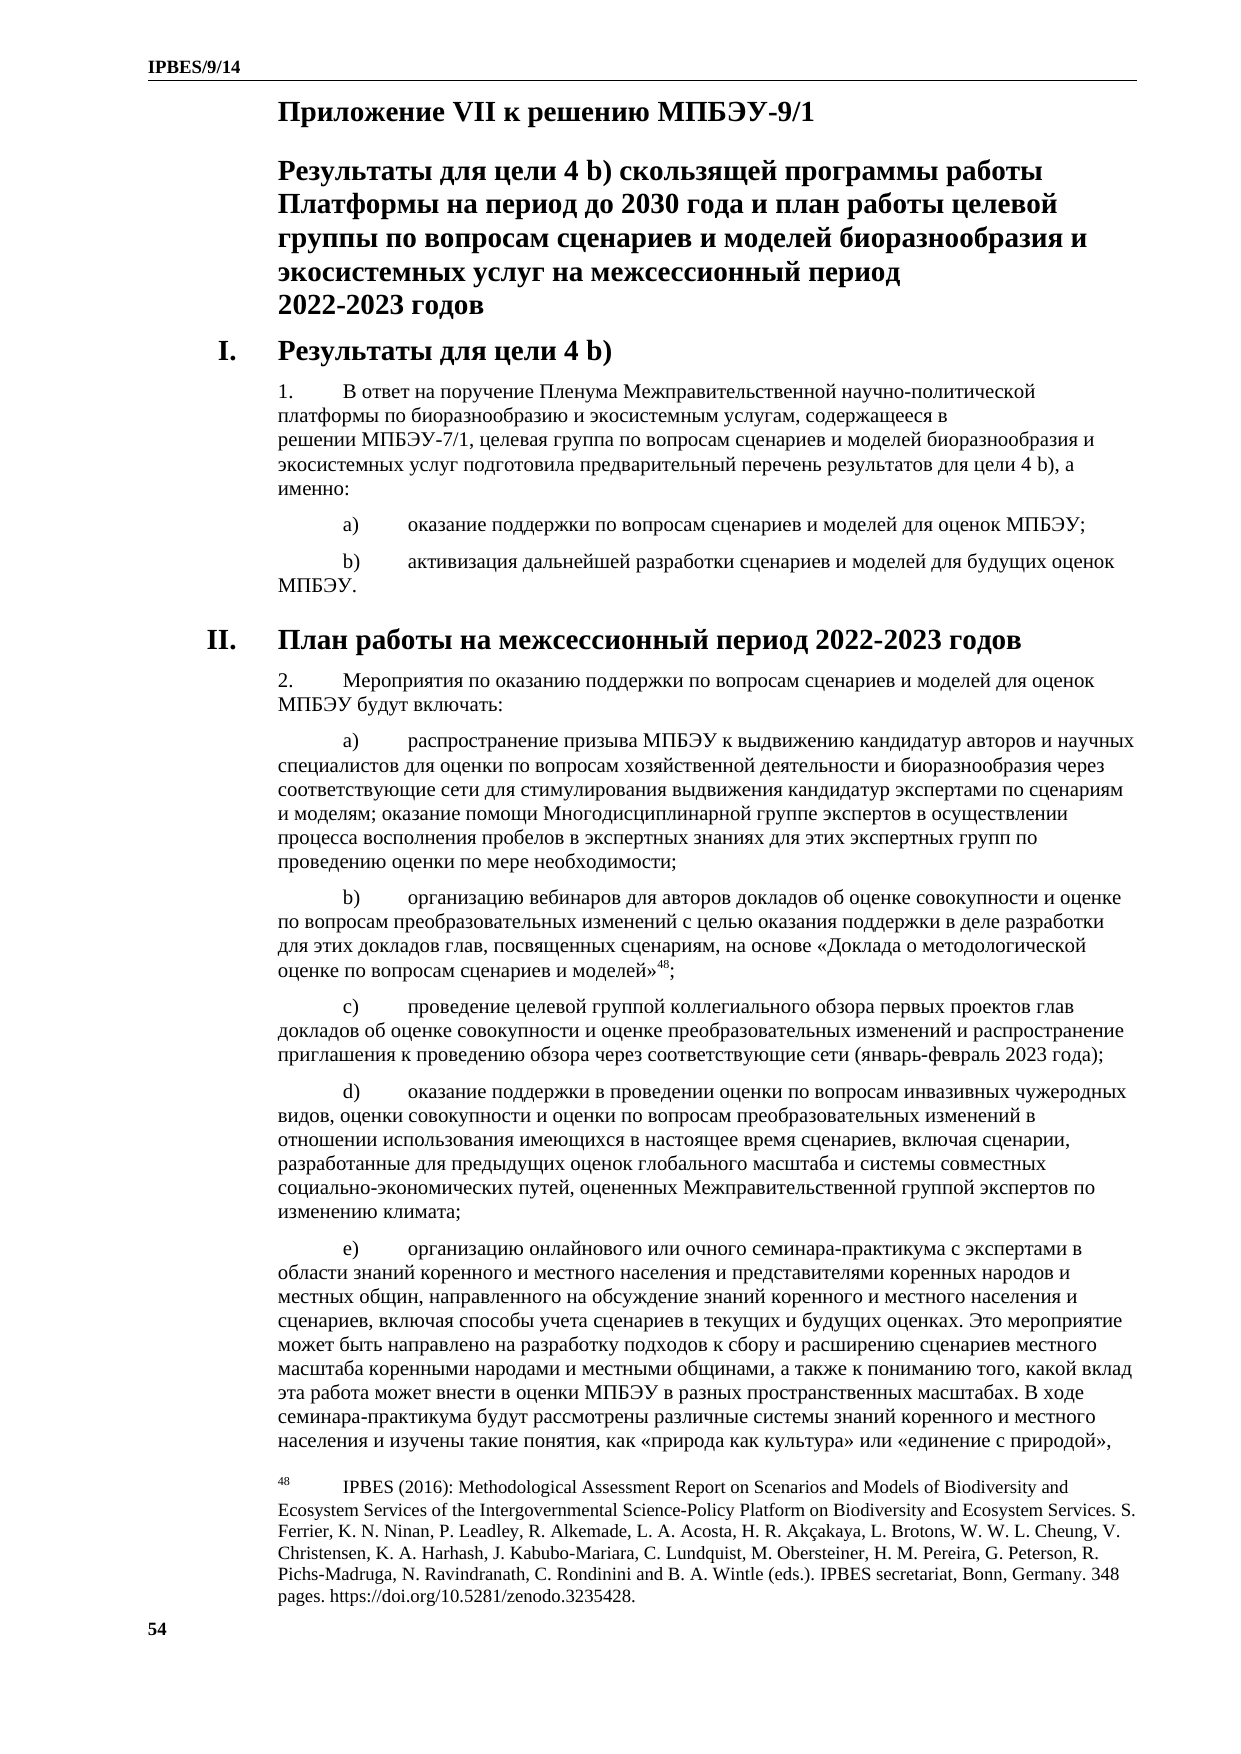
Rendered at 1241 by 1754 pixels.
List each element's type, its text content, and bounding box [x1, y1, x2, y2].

text b) активизация дальнейшей разработки сценариев и моделей для будущих оценок МПБЭУ. [278, 549, 1137, 597]
text I. Результаты для цели 4 b) [148, 333, 1107, 367]
text c) проведение целевой группой коллегиального обзора первых проектов глав докладов об оценке совокупности и оценке преобразовательных изменений и распространение приглашения к проведению обзора через соответствующие сети (январь-февраль 2023 года); [278, 994, 1137, 1066]
text II. План работы на межсессионный период 2022-2023 годов [148, 622, 1107, 655]
text a) распространение призыва МПБЭУ к выдвижению кандидатур авторов и научных специалистов для оценки по вопросам хозяйственной деятельности и биоразнообразия через соответствующие сети для стимулирования выдвижения кандидатур экспертами по сценариям и моделям; оказание помощи Многодисциплинарной группе экспертов в осуществлении процесса восполнения пробелов в экспертных знаниях для этих экспертных групп по проведению оценки по мере необходимости; [278, 728, 1137, 873]
text Результаты для цели 4 b) скользящей программы работы Платформы на период до 2030 года и план работы целевой группы по вопросам сценариев и моделей биоразнообразия и экосистемных услуг на межсессионный период 2022-2023 годов [278, 153, 1107, 321]
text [278, 1236, 1137, 1452]
text 1. В ответ на поручение Пленума Межправительственной научно-политической платформы по биоразнообразию и экосистемным услугам, содержащееся в решении МПБЭУ-7/1, целевая группа по вопросам сценариев и моделей биоразнообразия и экосистемных услуг подготовила предварительный перечень результатов для цели 4 b), а именно: [278, 379, 1137, 499]
text b) организацию вебинаров для авторов докладов об оценке совокупности и оценке по вопросам преобразовательных изменений с целью оказания поддержки в деле разработки для этих докладов глав, посвященных сценариям, на основе «Доклада о методологической оценке по вопросам сценариев и моделей»; [278, 885, 1137, 982]
text 2. Мероприятия по оказанию поддержки по вопросам сценариев и моделей для оценок МПБЭУ будут включать: [278, 668, 1137, 716]
text d) оказание поддержки в проведении оценки по вопросам инвазивных чужеродных видов, оценки совокупности и оценки по вопросам преобразовательных изменений в отношении использования имеющихся в настоящее время сценариев, включая сценарии, разработанные для предыдущих оценок глобального масштаба и системы совместных социально-экономических путей, оцененных Межправительственной группой экспертов по изменению климата; [278, 1079, 1137, 1223]
text Приложение VII к решению МПБЭУ-9/1 [278, 94, 1107, 128]
text a) оказание поддержки по вопросам сценариев и моделей для оценок МПБЭУ; [278, 512, 1137, 536]
